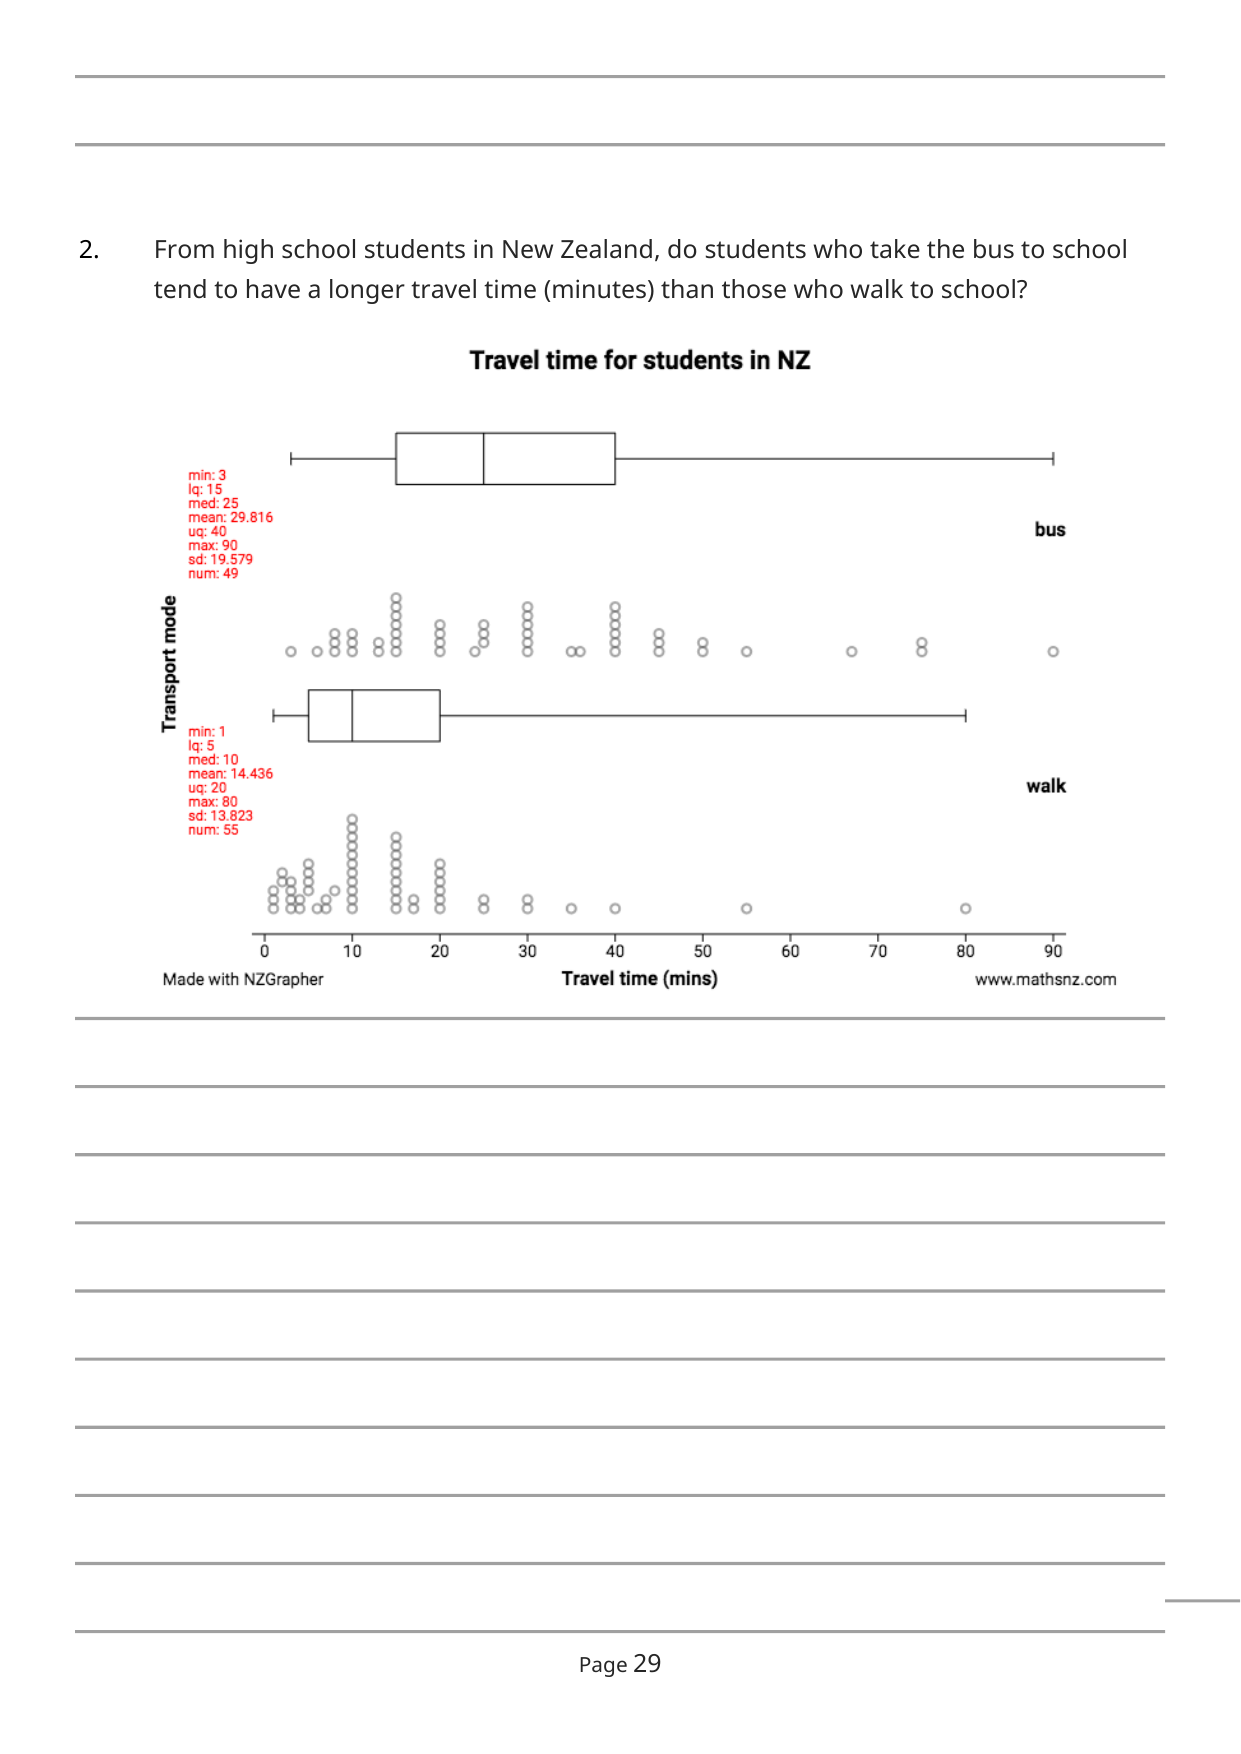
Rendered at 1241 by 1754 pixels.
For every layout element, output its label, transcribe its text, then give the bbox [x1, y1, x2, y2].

picture [150, 331, 1130, 998]
list From high school students in New Zealand, do students who take the bus to school tend to have a longer travel time (minutes) than those who walk to school? [79, 232, 1165, 305]
